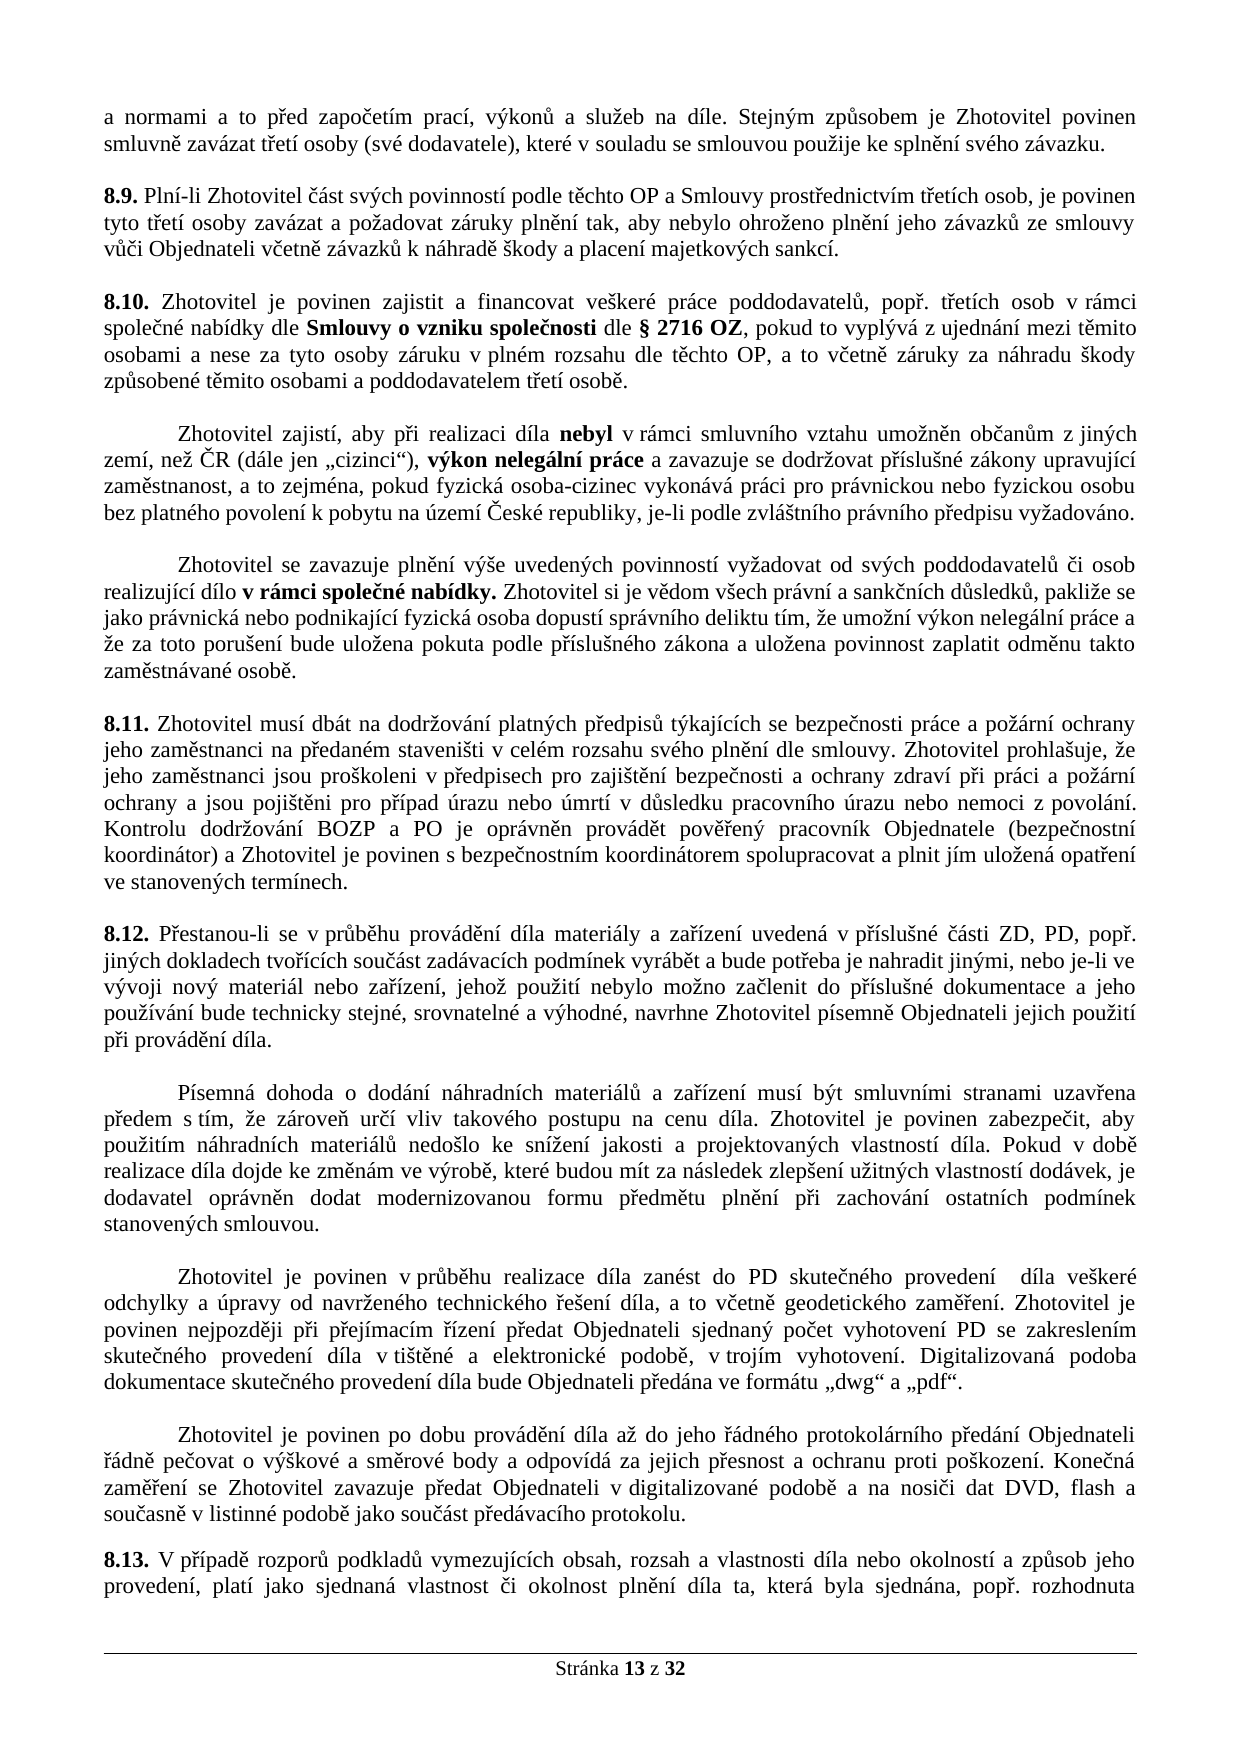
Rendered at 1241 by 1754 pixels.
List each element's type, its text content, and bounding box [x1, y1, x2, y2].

text Zhotovitel se zavazuje plnění výše uvedených povinností vyžadovat od svých poddodavatelů či osob realizující dílo v rámci společné nabídky. Zhotovitel si je vědom všech právní a sankčních důsledků, pakliže se jako právnická nebo podnikající fyzická osoba dopustí správního deliktu tím, že umožní výkon nelegální práce a že za toto porušení bude uložena pokuta podle příslušného zákona a uložena povinnost zaplatit odměnu takto zaměstnávané osobě. [103, 551, 1137, 683]
text 8.9. Plní-li Zhotovitel část svých povinností podle těchto OP a Smlouvy prostřednictvím třetích osob, je povinen tyto třetí osoby zavázat a požadovat záruky plnění tak, aby nebylo ohroženo plnění jeho závazků ze smlouvy vůči Objednateli včetně závazků k náhradě škody a placení majetkových sankcí. [103, 182, 1137, 262]
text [103, 103, 1137, 156]
text Zhotovitel je povinen po dobu provádění díla až do jeho řádného protokolárního předání Objednateli řádně pečovat o výškové a směrové body a odpovídá za jejich přesnost a ochranu proti poškození. Konečná zaměření se Zhotovitel zavazuje předat Objednateli v digitalizované podobě a na nosiči dat DVD, flash a současně v listinné podobě jako součást předávacího protokolu. [103, 1421, 1137, 1527]
text 8.10. Zhotovitel je povinen zajistit a financovat veškeré práce poddodavatelů, popř. třetích osob v rámci společné nabídky dle Smlouvy o vzniku společnosti dle § 2716 OZ, pokud to vyplývá z ujednání mezi těmito osobami a nese za tyto osoby záruku v plném rozsahu dle těchto OP, a to včetně záruky za náhradu škody způsobené těmito osobami a poddodavatelem třetí osobě. [103, 288, 1137, 393]
text Písemná dohoda o dodání náhradních materiálů a zařízení musí být smluvními stranami uzavřena předem s tím, že zároveň určí vliv takového postupu na cenu díla. Zhotovitel je povinen zabezpečit, aby použitím náhradních materiálů nedošlo ke snížení jakosti a projektovaných vlastností díla. Pokud v době realizace díla dojde ke změnám ve výrobě, které budou mít za následek zlepšení užitných vlastností dodávek, je dodavatel oprávněn dodat modernizovanou formu předmětu plnění při zachování ostatních podmínek stanovených smlouvou. [103, 1078, 1137, 1237]
text 8.11. Zhotovitel musí dbát na dodržování platných předpisů týkajících se bezpečnosti práce a požární ochrany jeho zaměstnanci na předaném staveništi v celém rozsahu svého plnění dle smlouvy. Zhotovitel prohlašuje, že jeho zaměstnanci jsou proškoleni v předpisech pro zajištění bezpečnosti a ochrany zdraví při práci a požární ochrany a jsou pojištěni pro případ úrazu nebo úmrtí v důsledku pracovního úrazu nebo nemoci z povolání. Kontrolu dodržování BOZP a PO je oprávněn provádět pověřený pracovník Objednatele (bezpečnostní koordinátor) a Zhotovitel je povinen s bezpečnostním koordinátorem spolupracovat a plnit jím uložená opatření ve stanovených termínech. [103, 709, 1137, 894]
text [103, 1546, 1137, 1598]
text Zhotovitel je povinen v průběhu realizace díla zanést do PD skutečného provedení díla veškeré odchylky a úpravy od navrženého technického řešení díla, a to včetně geodetického zaměření. Zhotovitel je povinen nejpozději při přejímacím řízení předat Objednateli sjednaný počet vyhotovení PD se zakreslením skutečného provedení díla v tištěné a elektronické podobě, v trojím vyhotovení. Digitalizovaná podoba dokumentace skutečného provedení díla bude Objednateli předána ve formátu „dwg“ a „pdf“. [103, 1263, 1137, 1395]
text Zhotovitel zajistí, aby při realizaci díla nebyl v rámci smluvního vztahu umožněn občanům z jiných zemí, než ČR (dále jen „cizinci“), výkon nelegální práce a zavazuje se dodržovat příslušné zákony upravující zaměstnanost, a to zejména, pokud fyzická osoba-cizinec vykonává práci pro právnickou nebo fyzickou osobu bez platného povolení k pobytu na území České republiky, je-li podle zvláštního právního předpisu vyžadováno. [103, 420, 1137, 525]
text 8.12. Přestanou-li se v průběhu provádění díla materiály a zařízení uvedená v příslušné části ZD, PD, popř. jiných dokladech tvořících součást zadávacích podmínek vyrábět a bude potřeba je nahradit jinými, nebo je-li ve vývoji nový materiál nebo zařízení, jehož použití nebylo možno začlenit do příslušné dokumentace a jeho používání bude technicky stejné, srovnatelné a výhodné, navrhne Zhotovitel písemně Objednateli jejich použití při provádění díla. [103, 920, 1137, 1052]
